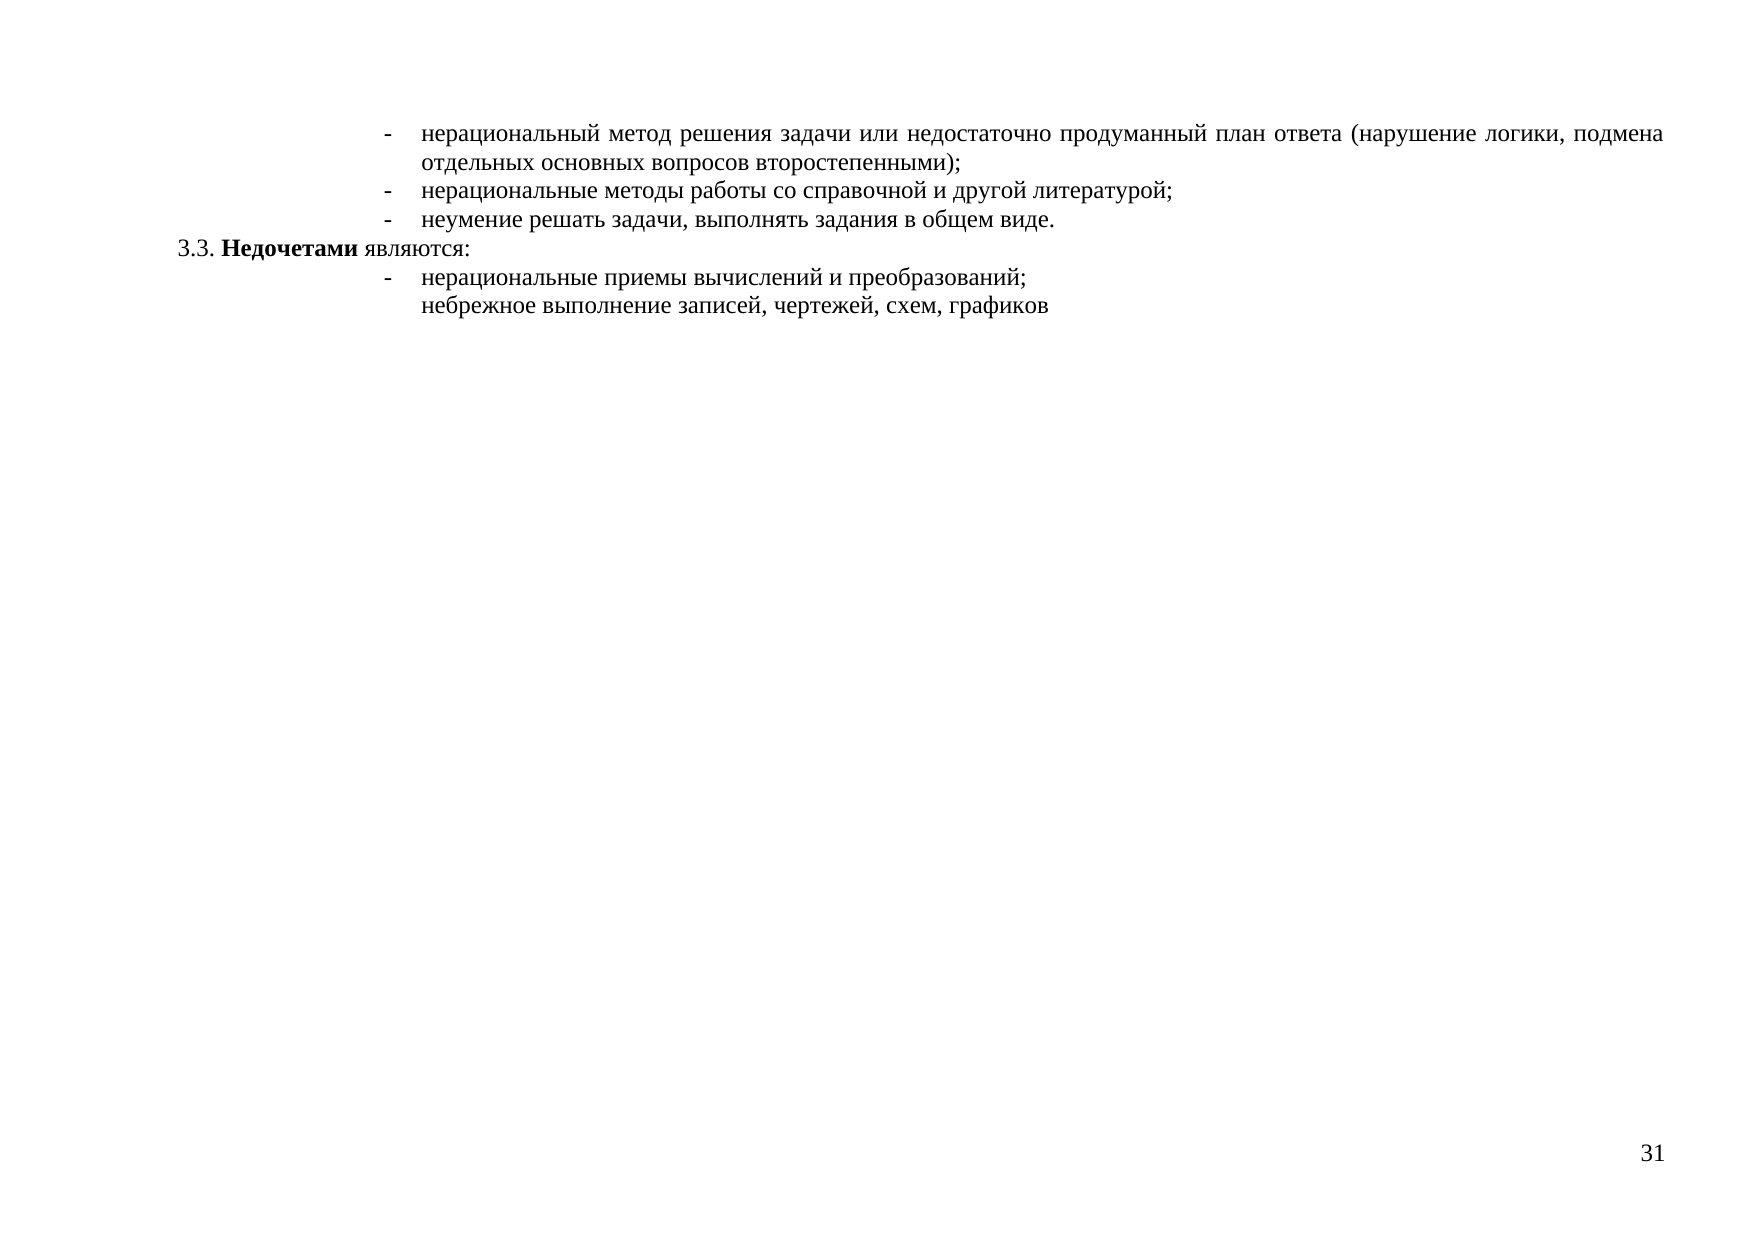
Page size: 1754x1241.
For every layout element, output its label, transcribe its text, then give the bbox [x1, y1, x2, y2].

list нерациональные методы работы со справочной и другой литературой; [383, 176, 1665, 204]
list нерациональные приемы вычислений и преобразований; [383, 262, 1665, 291]
text 3.3. Недочетами являются: [177, 233, 1665, 262]
text небрежное выполнение записей, чертежей, схем, графиков [421, 291, 1665, 319]
list неумение решать задачи, выполнять задания в общем виде. [383, 204, 1665, 233]
list нерациональный метод решения задачи или недостаточно продуманный план ответа (нарушение логики, подмена отдельных основных вопросов второстепенными); [383, 118, 1665, 176]
